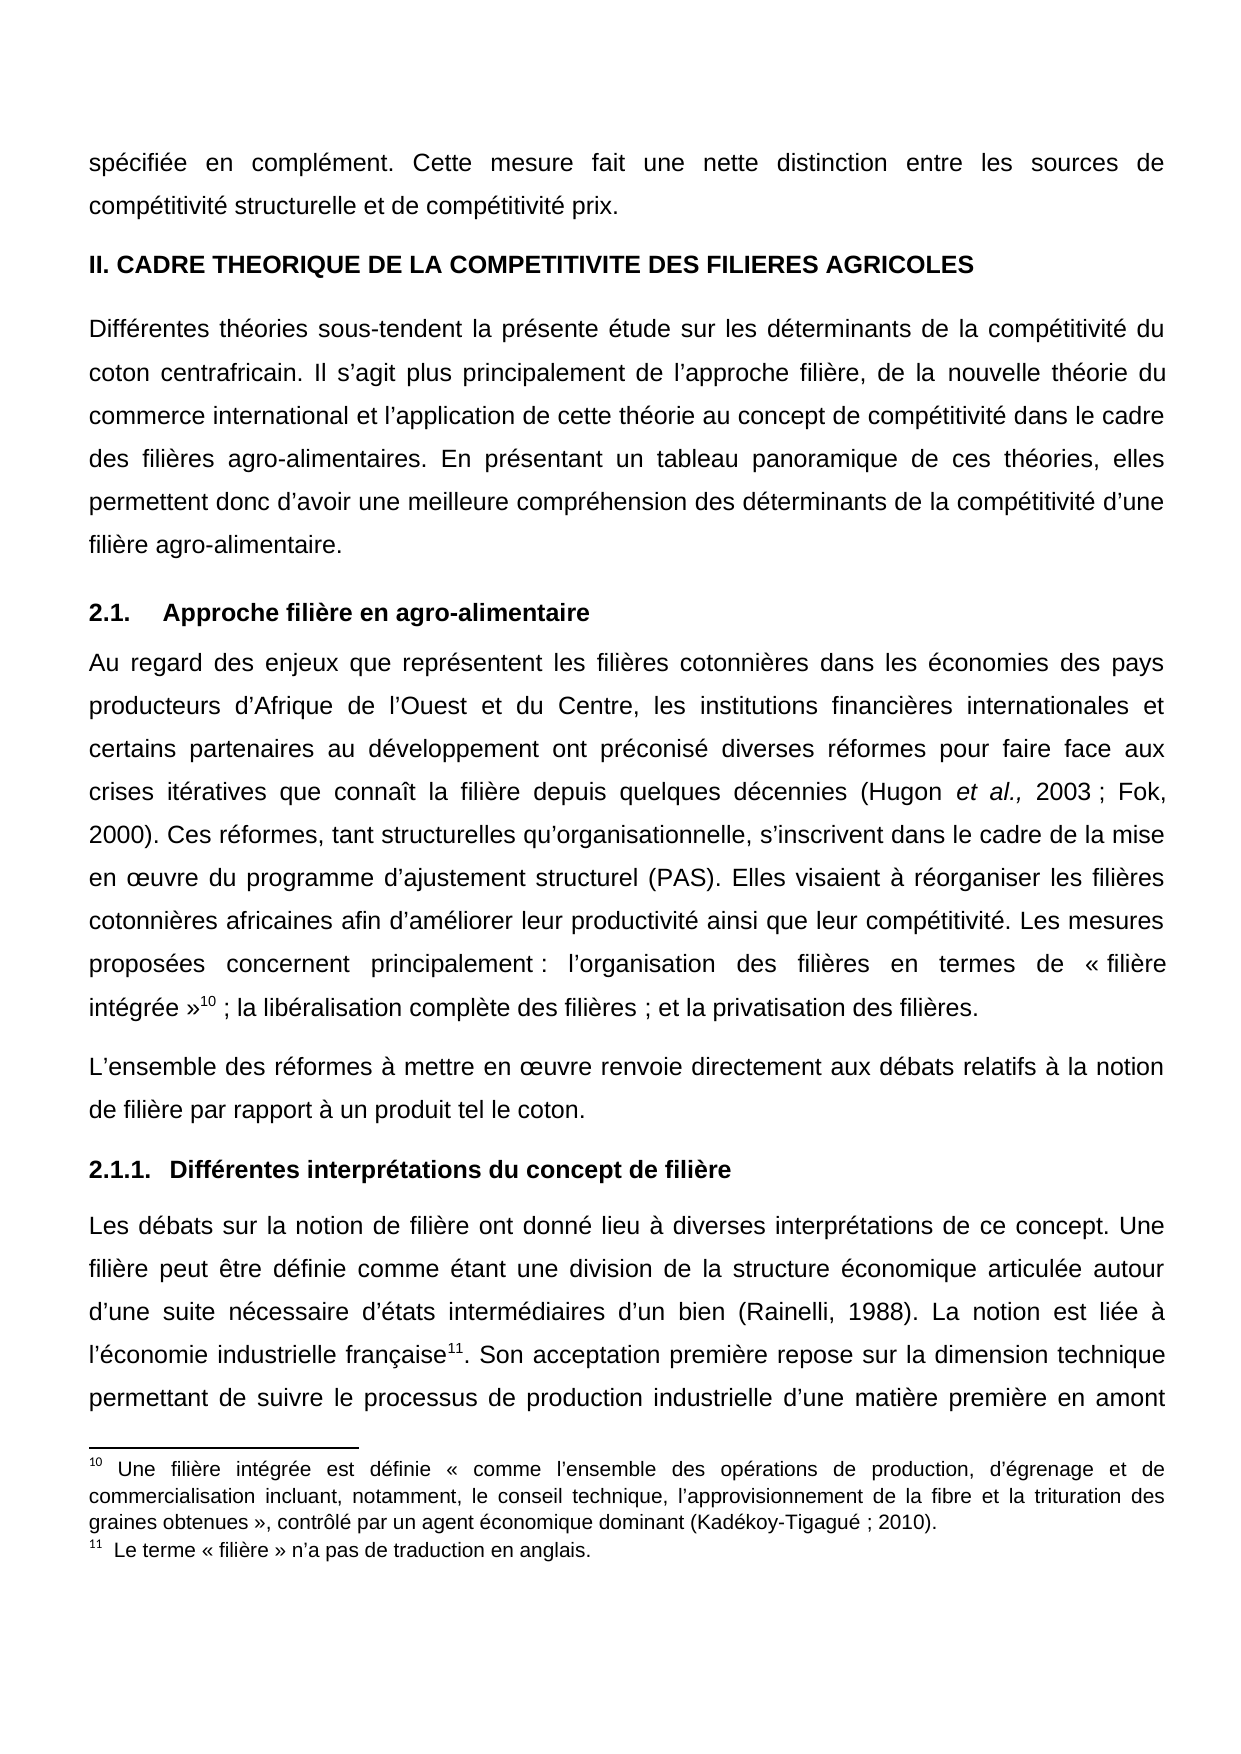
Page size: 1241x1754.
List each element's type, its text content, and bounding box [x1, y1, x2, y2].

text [89, 1211, 1167, 1412]
subtitle Approche filière en agro-alimentaire [89, 598, 1167, 627]
text L’ensemble des réformes à mettre en œuvre renvoie directement aux débats relatifs à la notion de filière par rapport à un produit tel le coton. [89, 1052, 1167, 1124]
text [89, 148, 1167, 219]
text Au regard des enjeux que représentent les filières cotonnières dans les économies des pays producteurs d’Afrique de l’Ouest et du Centre, les institutions financières internationales et certains partenaires au développement ont préconisé diverses réformes pour faire face aux crises itératives que connaît la filière depuis quelques décennies (Hugon et al., 2003 ; Fok, 2000). Ces réformes, tant structurelles qu’organisationnelle, s’inscrivent dans le cadre de la mise en œuvre du programme d’ajustement structurel (PAS). Elles visaient à réorganiser les filières cotonnières africaines afin d’améliorer leur productivité ainsi que leur compétitivité. Les mesures proposées concernent principalement : l’organisation des filières en termes de « filière intégrée » ; la libéralisation complète des filières ; et la privatisation des filières. [89, 648, 1167, 1021]
list Différentes interprétations du concept de filière [89, 1155, 1167, 1184]
subtitle II. CADRE THEORIQUE DE LA COMPETITIVITE DES FILIERES AGRICOLES [89, 251, 1167, 279]
text Différentes théories sous-tendent la présente étude sur les déterminants de la compétitivité du coton centrafricain. Il s’agit plus principalement de l’approche filière, de la nouvelle théorie du commerce international et l’application de cette théorie au concept de compétitivité dans le cadre des filières agro-alimentaires. En présentant un tableau panoramique de ces théories, elles permettent donc d’avoir une meilleure compréhension des déterminants de la compétitivité d’une filière agro-alimentaire. [89, 314, 1167, 559]
